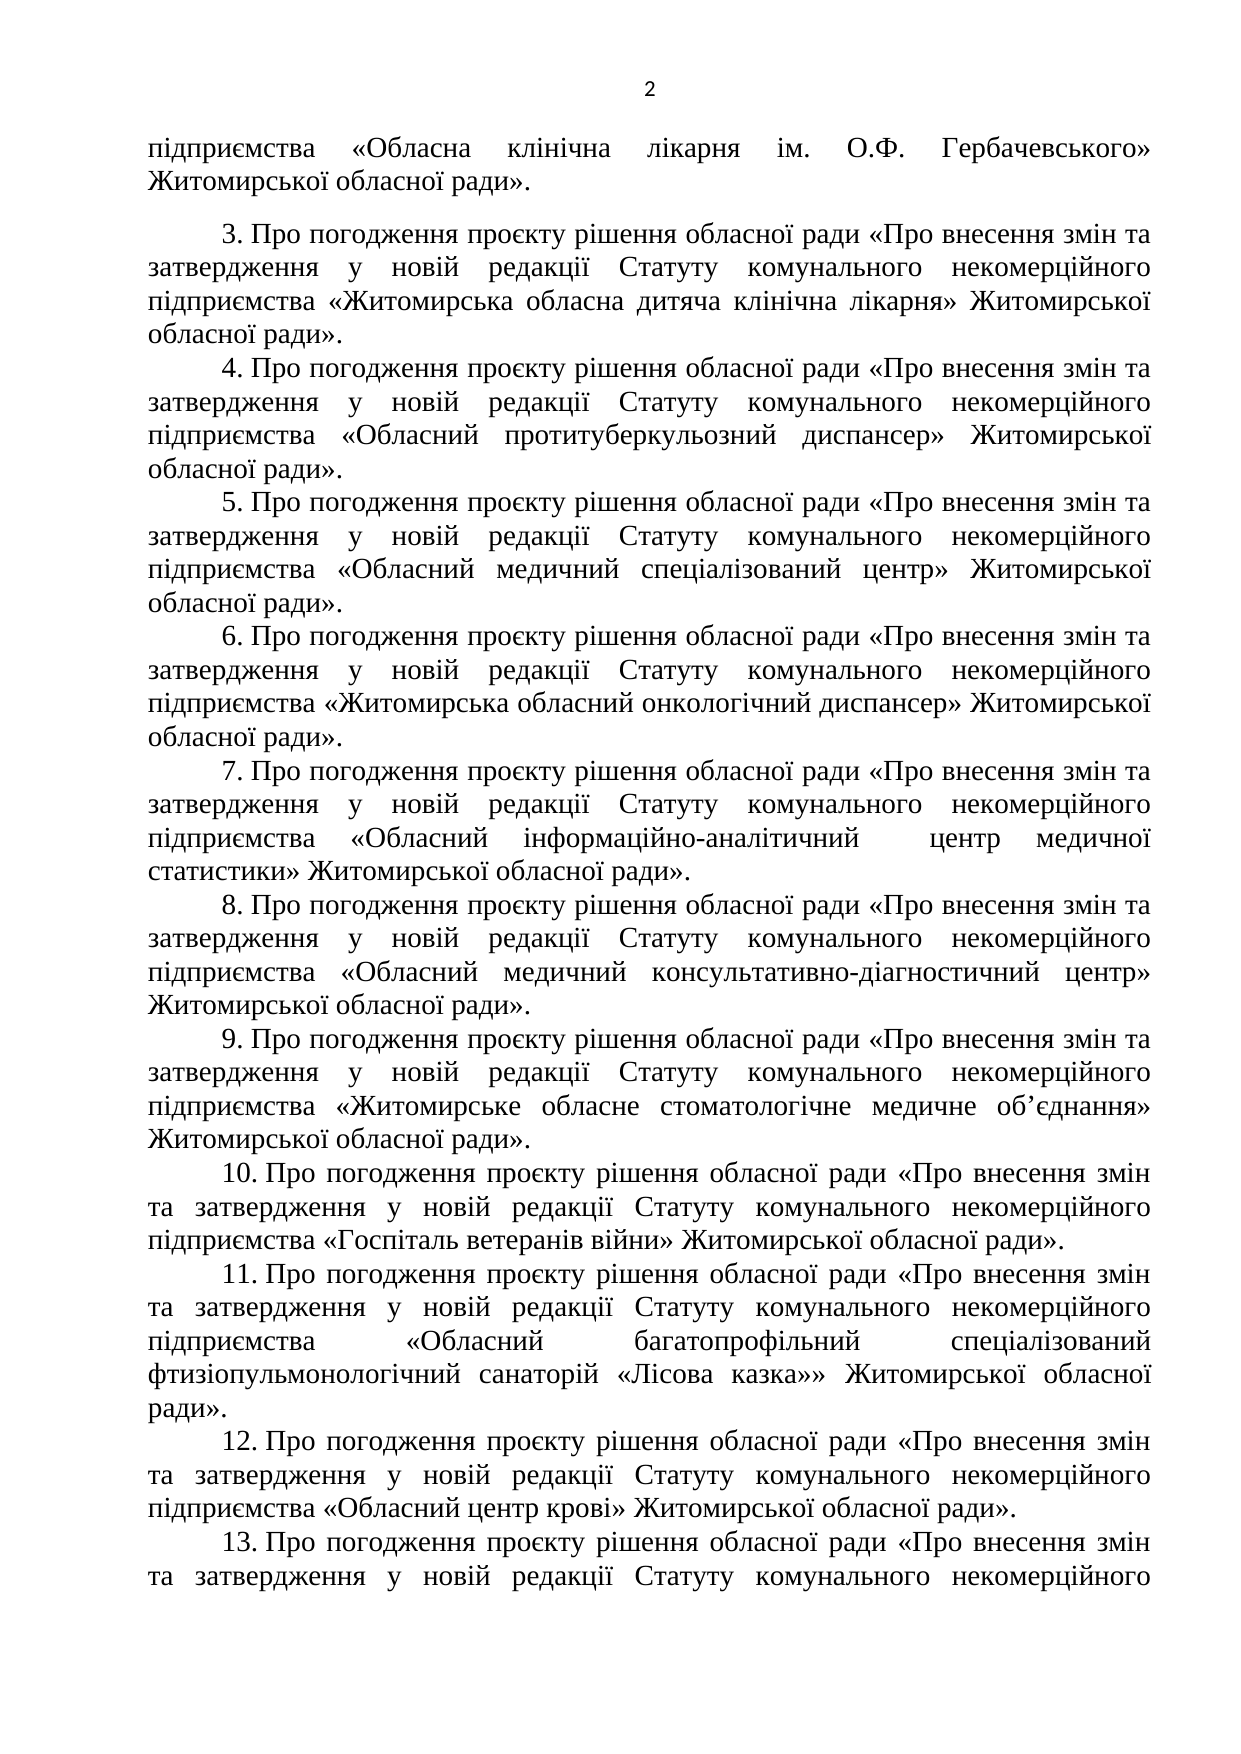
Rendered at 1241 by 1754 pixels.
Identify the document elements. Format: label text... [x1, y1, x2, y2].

text 12. Про погодження проєкту рішення обласної ради «Про внесення змін та затвердження у новій редакції Статуту комунального некомерційного підприємства «Обласний центр крові» Житомирської обласної ради». [148, 1423, 1152, 1524]
text 6. Про погодження проєкту рішення обласної ради «Про внесення змін та затвердження у новій редакції Статуту комунального некомерційного підприємства «Житомирська обласний онкологічний диспансер» Житомирської обласної ради». [148, 618, 1152, 753]
text 4. Про погодження проєкту рішення обласної ради «Про внесення змін та затвердження у новій редакції Статуту комунального некомерційного підприємства «Обласний протитуберкульозний диспансер» Житомирської обласної ради». [148, 350, 1152, 484]
text 3. Про погодження проєкту рішення обласної ради «Про внесення змін та затвердження у новій редакції Статуту комунального некомерційного підприємства «Житомирська обласна дитяча клінічна лікарня» Житомирської обласної ради». [148, 216, 1152, 350]
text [148, 130, 1152, 197]
text 5. Про погодження проєкту рішення обласної ради «Про внесення змін та затвердження у новій редакції Статуту комунального некомерційного підприємства «Обласний медичний спеціалізований центр» Житомирської обласної ради». [148, 484, 1152, 618]
text 7. Про погодження проєкту рішення обласної ради «Про внесення змін та затвердження у новій редакції Статуту комунального некомерційного підприємства «Обласний інформаційно-аналітичний центр медичної статистики» Житомирської обласної ради». [148, 753, 1152, 887]
text 8. Про погодження проєкту рішення обласної ради «Про внесення змін та затвердження у новій редакції Статуту комунального некомерційного підприємства «Обласний медичний консультативно-діагностичний центр» Житомирської обласної ради». [148, 887, 1152, 1021]
text 10. Про погодження проєкту рішення обласної ради «Про внесення змін та затвердження у новій редакції Статуту комунального некомерційного підприємства «Госпіталь ветеранів війни» Житомирської обласної ради». [148, 1155, 1152, 1256]
text 9. Про погодження проєкту рішення обласної ради «Про внесення змін та затвердження у новій редакції Статуту комунального некомерційного підприємства «Житомирське обласне стоматологічне медичне об’єднання» Житомирської обласної ради». [148, 1021, 1152, 1155]
text 11. Про погодження проєкту рішення обласної ради «Про внесення змін та затвердження у новій редакції Статуту комунального некомерційного підприємства «Обласний багатопрофільний спеціалізований фтизіопульмонологічний санаторій «Лісова казка»» Житомирської обласної ради». [148, 1256, 1152, 1423]
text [148, 1524, 1152, 1591]
